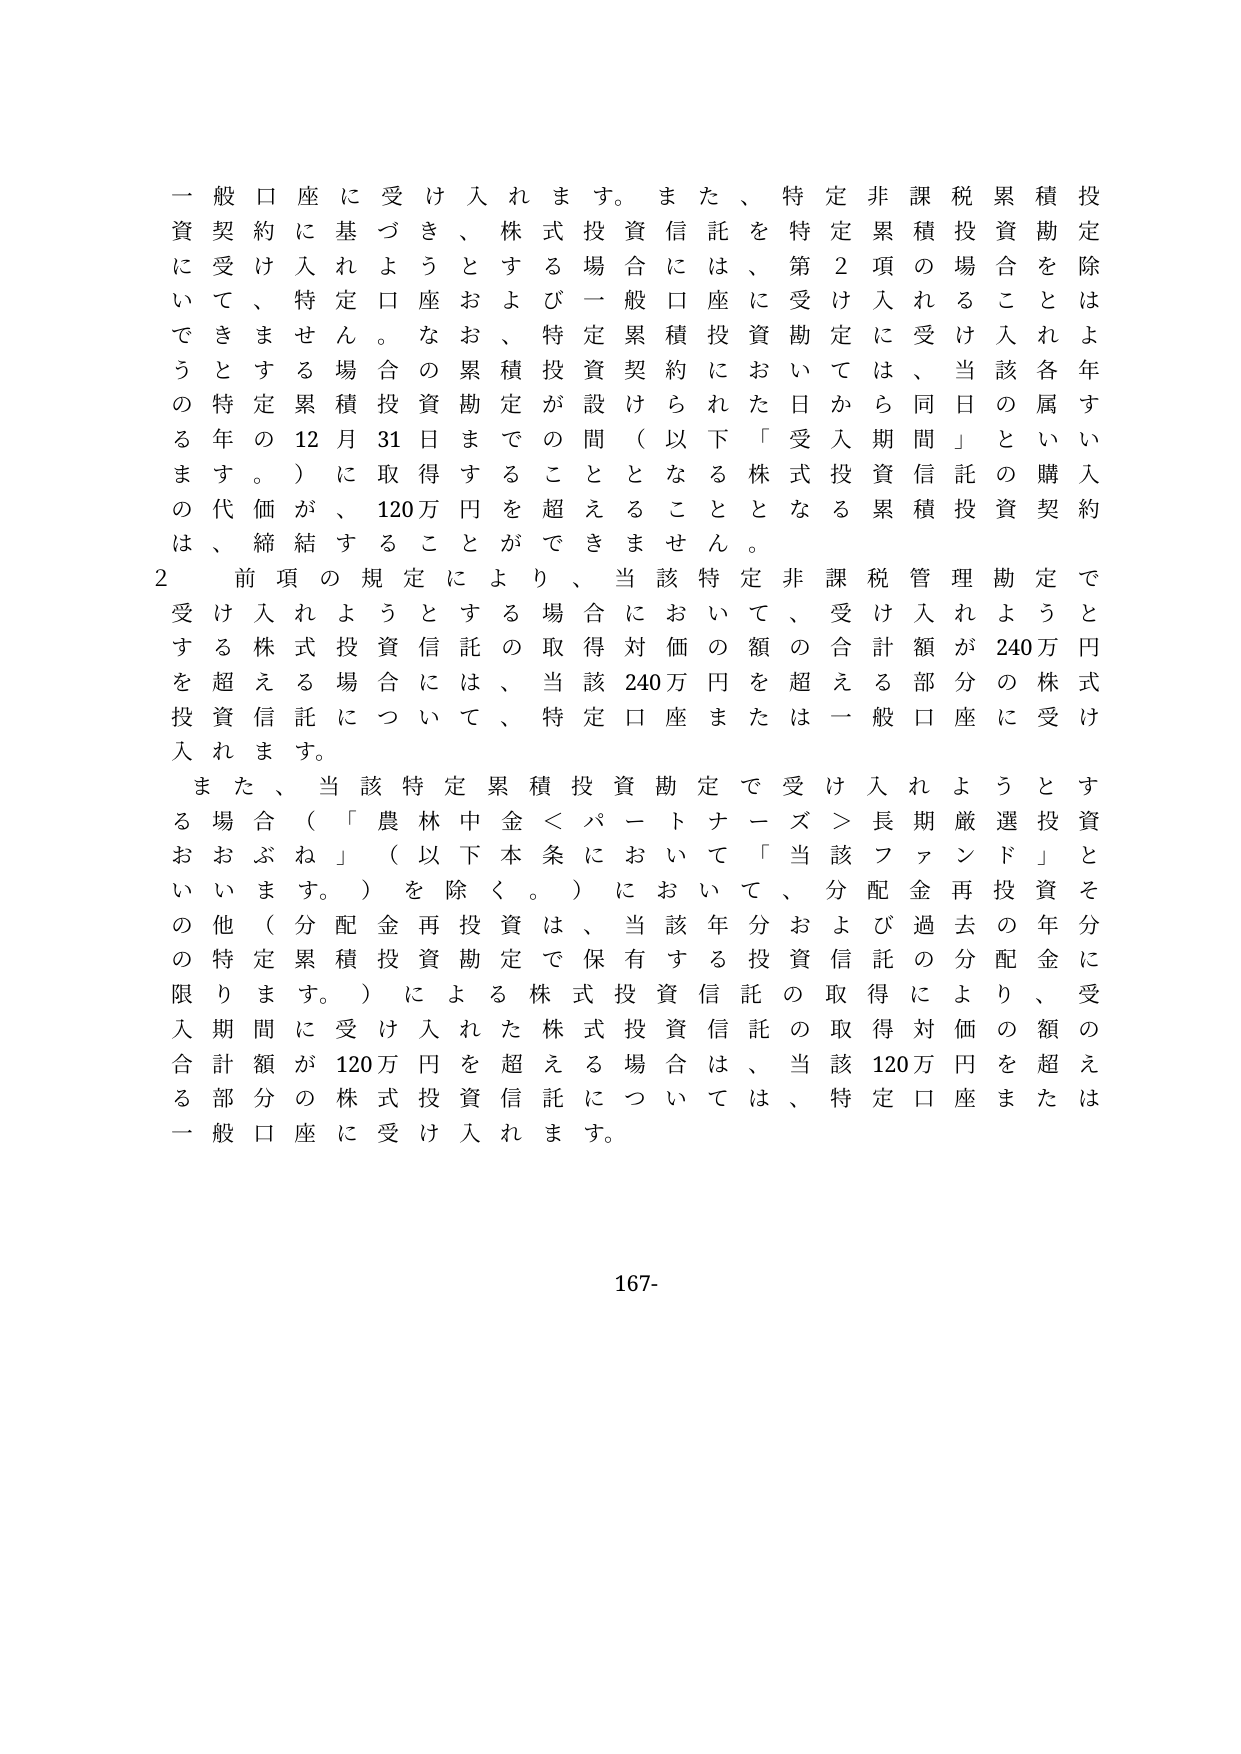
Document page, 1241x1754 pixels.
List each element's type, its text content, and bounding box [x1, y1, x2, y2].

text また、当該特定累積投資勘定で受け入れようとする場合（「農林中金＜パートナーズ＞長期厳選投資 おおぶね」（以下本条において「当該ファンド」といいます。）を除く。）において、分配金再投資その他（分配金再投資は、当該年分および過去の年分の特定累積投資勘定で保有する投資信託の分配金に限ります。）による株式投資信託の取得により、受入期間に受け入れた株式投資信託の取得対価の額の合計額が120万円を超える場合は、当該120万円を超える部分の株式投資信託については、特定口座または一般口座に受け入れます。 [171, 768, 1119, 1149]
text ２ 前項の規定により、当該特定非課税管理勘定で受け入れようとする場合において、受け入れようとする株式投資信託の取得対価の額の合計額が240万円を超える場合には、当該240万円を超える部分の株式投資信託について、特定口座または一般口座に受け入れます。 [150, 559, 1119, 768]
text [171, 178, 1119, 559]
